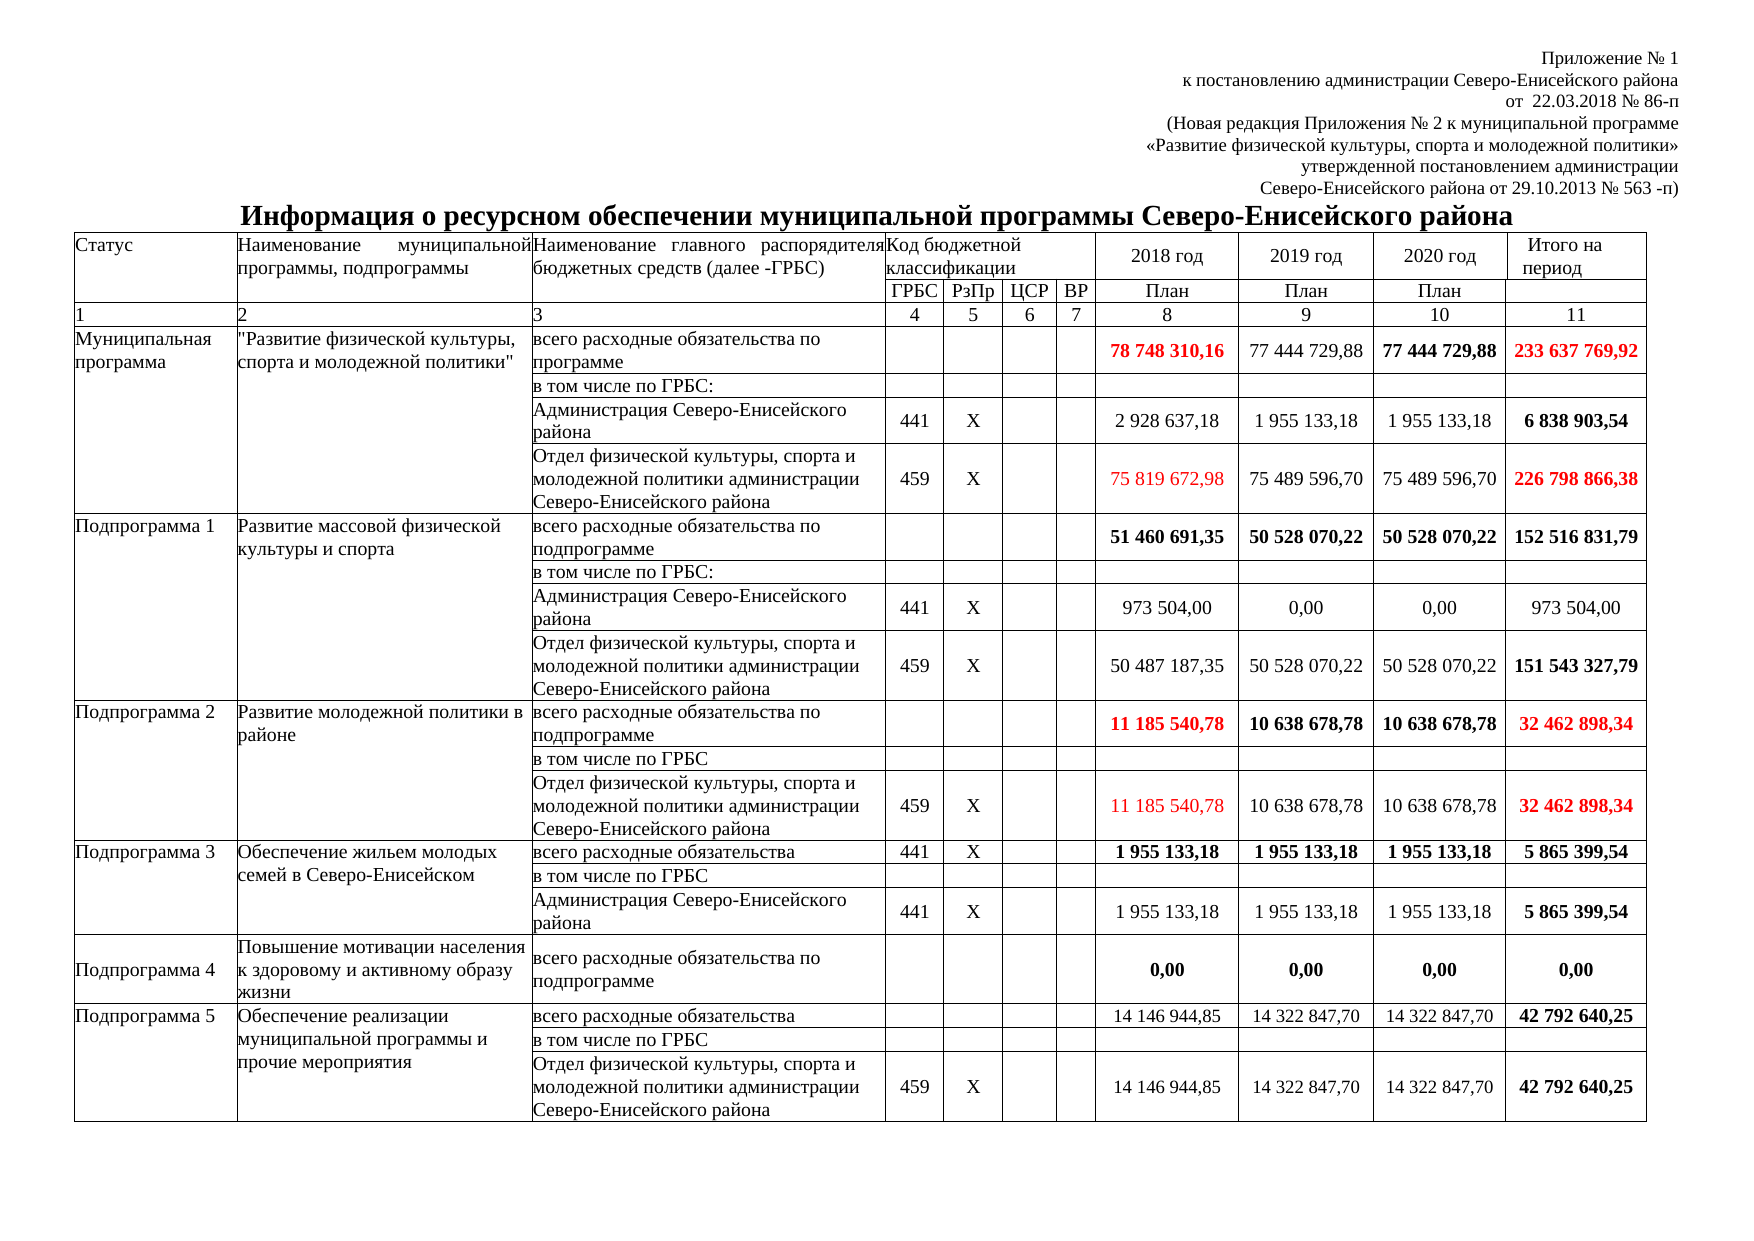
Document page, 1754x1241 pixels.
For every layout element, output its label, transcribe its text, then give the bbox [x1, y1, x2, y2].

table_cell Повышение мотивации населения к здоровому и активному образу жизни [238, 935, 532, 1003]
table_cell [1096, 561, 1238, 583]
table_cell Отдел физической культуры, спорта и молодежной политики администрации Северо-Енисейского района [533, 444, 885, 513]
table_cell [1057, 514, 1095, 559]
table_cell Х [944, 398, 1002, 443]
table_cell [1003, 1028, 1056, 1051]
table_cell [1003, 771, 1056, 839]
table_cell [1239, 561, 1373, 583]
table_header 2018 год [1096, 233, 1238, 278]
table_cell [944, 327, 1002, 373]
table_cell 1 955 133,18 [1239, 841, 1373, 863]
table_cell [1003, 747, 1056, 770]
table_cell [886, 935, 943, 1003]
table_cell [1374, 374, 1505, 397]
table_cell [1239, 374, 1373, 397]
table_cell [1239, 1028, 1373, 1051]
table_cell 459 [886, 631, 943, 699]
table_cell 1 955 133,18 [1239, 888, 1373, 934]
table_cell ЦСР [1003, 280, 1056, 302]
table_cell 1 955 133,18 [1096, 888, 1238, 934]
table_cell всего расходные обязательства по подпрограмме [533, 935, 885, 1003]
table_cell 50 528 070,22 [1374, 514, 1505, 559]
table_cell 77 444 729,88 [1374, 327, 1505, 373]
table_cell 10 638 678,78 [1374, 771, 1505, 839]
table_cell Администрация Северо-Енисейского района [533, 398, 885, 443]
table_cell 14 322 847,70 [1239, 1004, 1373, 1027]
table_header Наименование муниципальной программы, подпрограммы [238, 233, 532, 302]
table_cell 1 955 133,18 [1374, 841, 1505, 863]
table_cell 459 [886, 1052, 943, 1121]
table_cell "Развитие физической культуры, спорта и молодежной политики" [238, 327, 532, 513]
table_cell [1057, 374, 1095, 397]
table_cell Подпрограмма 4 [75, 935, 237, 1003]
table_cell [886, 747, 943, 770]
table_cell Развитие массовой физической культуры и спорта [238, 514, 532, 699]
table_cell План [1374, 280, 1505, 302]
table_cell 78 748 310,16 [1096, 327, 1238, 373]
table_cell [944, 701, 1002, 746]
table_cell всего расходные обязательства [533, 841, 885, 863]
table_cell [1057, 1028, 1095, 1051]
table_cell 459 [886, 771, 943, 839]
table_cell [1239, 864, 1373, 887]
table_cell в том числе по ГРБС [533, 747, 885, 770]
table_cell [1096, 747, 1238, 770]
table_cell [1096, 864, 1238, 887]
table_cell Отдел физической культуры, спорта и молодежной политики администрации Северо-Енисейского района [533, 771, 885, 839]
table_cell 50 487 187,35 [1096, 631, 1238, 699]
table_cell 3 [533, 303, 885, 326]
table_cell Х [944, 631, 1002, 699]
table_cell 5 865 399,54 [1506, 888, 1646, 934]
table_cell [1239, 747, 1373, 770]
table_cell 42 792 640,25 [1506, 1052, 1646, 1121]
table_cell [1374, 1028, 1505, 1051]
table_cell [886, 327, 943, 373]
table_cell [1003, 561, 1056, 583]
table_cell 973 504,00 [1506, 584, 1646, 630]
table_cell Отдел физической культуры, спорта и молодежной политики администрации Северо-Енисейского района [533, 631, 885, 699]
table_header 2020 год [1374, 233, 1507, 278]
text Информация о ресурсном обеспечении муниципальной программы Северо-Енисейского района [75, 198, 1679, 232]
table_cell 14 322 847,70 [1374, 1004, 1505, 1027]
table_cell [1506, 561, 1646, 583]
text к постановлению администрации Северо-Енисейского района [1138, 69, 1679, 90]
table_cell [1096, 1028, 1238, 1051]
table_cell [1057, 888, 1095, 934]
table_cell 42 792 640,25 [1506, 1004, 1646, 1027]
table_cell Обеспечение реализации муниципальной программы и прочие мероприятия [238, 1004, 532, 1121]
table_cell [944, 935, 1002, 1003]
table_cell 2 [238, 303, 532, 326]
table_cell в том числе по ГРБС [533, 864, 885, 887]
table_cell в том числе по ГРБС [533, 1028, 885, 1051]
table_cell [1003, 631, 1056, 699]
table_cell 1 [75, 303, 237, 326]
table_cell Х [944, 1052, 1002, 1121]
table_cell Администрация Северо-Енисейского района [533, 888, 885, 934]
table_cell 14 322 847,70 [1239, 1052, 1373, 1121]
table_header Статус [75, 233, 237, 302]
table_cell Х [944, 771, 1002, 839]
table_cell Подпрограмма 1 [75, 514, 237, 699]
table_cell 0,00 [1239, 935, 1373, 1003]
table_cell [944, 1028, 1002, 1051]
table_cell 10 [1374, 303, 1505, 326]
table_cell 75 819 672,98 [1096, 444, 1238, 513]
table_cell [1057, 584, 1095, 630]
table_cell [1003, 584, 1056, 630]
table_cell 1 955 133,18 [1374, 888, 1505, 934]
table_cell 32 462 898,34 [1506, 701, 1646, 746]
table_cell [886, 374, 943, 397]
table_cell [1003, 327, 1056, 373]
table_cell 441 [886, 584, 943, 630]
table_cell 6 838 903,54 [1506, 398, 1646, 443]
table_cell [1003, 701, 1056, 746]
table_cell План [1096, 280, 1238, 302]
table_cell 4 [886, 303, 943, 326]
table_cell [1003, 1052, 1056, 1121]
table_cell 14 322 847,70 [1374, 1052, 1505, 1121]
table_cell всего расходные обязательства по программе [533, 327, 885, 373]
table_cell [944, 514, 1002, 559]
table_cell [1057, 935, 1095, 1003]
table_cell [1057, 701, 1095, 746]
text утвержденной постановлением администрации [1138, 155, 1679, 177]
table_cell 441 [886, 841, 943, 863]
table_cell [1003, 841, 1056, 863]
table_cell [1057, 864, 1095, 887]
table_cell [1003, 398, 1056, 443]
table_cell [1096, 374, 1238, 397]
table_cell Х [944, 444, 1002, 513]
table_cell [1003, 864, 1056, 887]
table_cell 0,00 [1374, 935, 1505, 1003]
table_cell [886, 864, 943, 887]
table_cell 14 146 944,85 [1096, 1052, 1238, 1121]
table_header Код бюджетной классификации [886, 233, 1095, 278]
table_cell ВР [1057, 280, 1095, 302]
table_cell Подпрограмма 2 [75, 701, 237, 839]
table_cell 11 [1506, 303, 1646, 326]
table_cell [886, 701, 943, 746]
table_cell всего расходные обязательства по подпрограмме [533, 701, 885, 746]
table_cell Развитие молодежной политики в районе [238, 701, 532, 839]
table_cell [1057, 1004, 1095, 1027]
text от 22.03.2018 № 86-п [1138, 90, 1679, 112]
table_cell [1003, 444, 1056, 513]
table_cell 32 462 898,34 [1506, 771, 1646, 839]
table_cell 226 798 866,38 [1506, 444, 1646, 513]
table_cell в том числе по ГРБС: [533, 561, 885, 583]
table_cell [1506, 280, 1646, 302]
table_cell 11 185 540,78 [1096, 771, 1238, 839]
table_cell Подпрограмма 3 [75, 841, 237, 934]
table_cell [944, 864, 1002, 887]
table_cell [886, 1004, 943, 1027]
table_cell [944, 561, 1002, 583]
table_cell 50 528 070,22 [1374, 631, 1505, 699]
text «Развитие физической культуры, спорта и молодежной политики» [1138, 133, 1679, 155]
table_cell 441 [886, 398, 943, 443]
table_cell 1 955 133,18 [1374, 398, 1505, 443]
table_cell [1057, 841, 1095, 863]
table_cell [1003, 374, 1056, 397]
table_cell всего расходные обязательства по подпрограмме [533, 514, 885, 559]
table_cell [1057, 398, 1095, 443]
table_cell [1506, 747, 1646, 770]
table_cell 10 638 678,78 [1239, 771, 1373, 839]
table_cell 233 637 769,92 [1506, 327, 1646, 373]
table_cell [1506, 374, 1646, 397]
table_cell Х [944, 584, 1002, 630]
table_cell 75 489 596,70 [1239, 444, 1373, 513]
table_cell 10 638 678,78 [1374, 701, 1505, 746]
table_cell 77 444 729,88 [1239, 327, 1373, 373]
table_cell 75 489 596,70 [1374, 444, 1505, 513]
table_cell 9 [1239, 303, 1373, 326]
table_cell [1374, 864, 1505, 887]
table_cell 50 528 070,22 [1239, 631, 1373, 699]
table_cell [886, 561, 943, 583]
table_cell [1003, 888, 1056, 934]
table_cell [1506, 864, 1646, 887]
table_cell Обеспечение жильем молодых семей в Северо-Енисейском [238, 841, 532, 934]
text Северо-Енисейского района от 29.10.2013 № 563 -п) [1138, 177, 1679, 198]
table_cell 973 504,00 [1096, 584, 1238, 630]
table_cell 7 [1057, 303, 1095, 326]
table_cell [886, 1028, 943, 1051]
table_cell Подпрограмма 5 [75, 1004, 237, 1121]
table_cell [1057, 747, 1095, 770]
table_cell 8 [1096, 303, 1238, 326]
table_cell [1374, 747, 1505, 770]
table_cell [1506, 1028, 1646, 1051]
table_cell 5 865 399,54 [1506, 841, 1646, 863]
table_cell [1003, 935, 1056, 1003]
table_cell [1003, 1004, 1056, 1027]
table_cell всего расходные обязательства [533, 1004, 885, 1027]
table_cell 441 [886, 888, 943, 934]
table_cell 1 955 133,18 [1096, 841, 1238, 863]
table_cell Х [944, 888, 1002, 934]
table_cell Х [944, 841, 1002, 863]
table_cell [944, 747, 1002, 770]
table_cell 10 638 678,78 [1239, 701, 1373, 746]
table_cell 0,00 [1239, 584, 1373, 630]
table_cell в том числе по ГРБС: [533, 374, 885, 397]
table_cell 51 460 691,35 [1096, 514, 1238, 559]
table_cell Администрация Северо-Енисейского района [533, 584, 885, 630]
table_cell РзПр [944, 280, 1002, 302]
table_cell 50 528 070,22 [1239, 514, 1373, 559]
table_header 2019 год [1239, 233, 1373, 278]
table_cell [944, 1004, 1002, 1027]
table_cell [1057, 631, 1095, 699]
text (Новая редакция Приложения № 2 к муниципальной программе [1138, 112, 1679, 133]
table_header Итого на период [1508, 233, 1646, 278]
table_cell [1003, 514, 1056, 559]
table_cell Отдел физической культуры, спорта и молодежной политики администрации Северо-Енисейского района [533, 1052, 885, 1121]
table_cell ГРБС [886, 280, 943, 302]
table_cell 2 928 637,18 [1096, 398, 1238, 443]
table_cell Муниципальная программа [75, 327, 237, 513]
table_cell План [1239, 280, 1373, 302]
table_cell 0,00 [1096, 935, 1238, 1003]
table_cell [1057, 771, 1095, 839]
table_cell 0,00 [1506, 935, 1646, 1003]
table_cell [1057, 561, 1095, 583]
table_cell [1374, 561, 1505, 583]
table_cell [944, 374, 1002, 397]
text Приложение № 1 [1138, 47, 1679, 69]
table_cell 1 955 133,18 [1239, 398, 1373, 443]
table_cell 151 543 327,79 [1506, 631, 1646, 699]
table_cell 152 516 831,79 [1506, 514, 1646, 559]
table_cell 11 185 540,78 [1096, 701, 1238, 746]
table_cell 0,00 [1374, 584, 1505, 630]
table_cell 459 [886, 444, 943, 513]
table_cell [1057, 444, 1095, 513]
table_cell 5 [944, 303, 1002, 326]
table_header Наименование главного распорядителя бюджетных средств (далее -ГРБС) [533, 233, 885, 302]
table_cell [1057, 1052, 1095, 1121]
table_cell 14 146 944,85 [1096, 1004, 1238, 1027]
table_cell [886, 514, 943, 559]
table_cell [1057, 327, 1095, 373]
table_cell 6 [1003, 303, 1056, 326]
